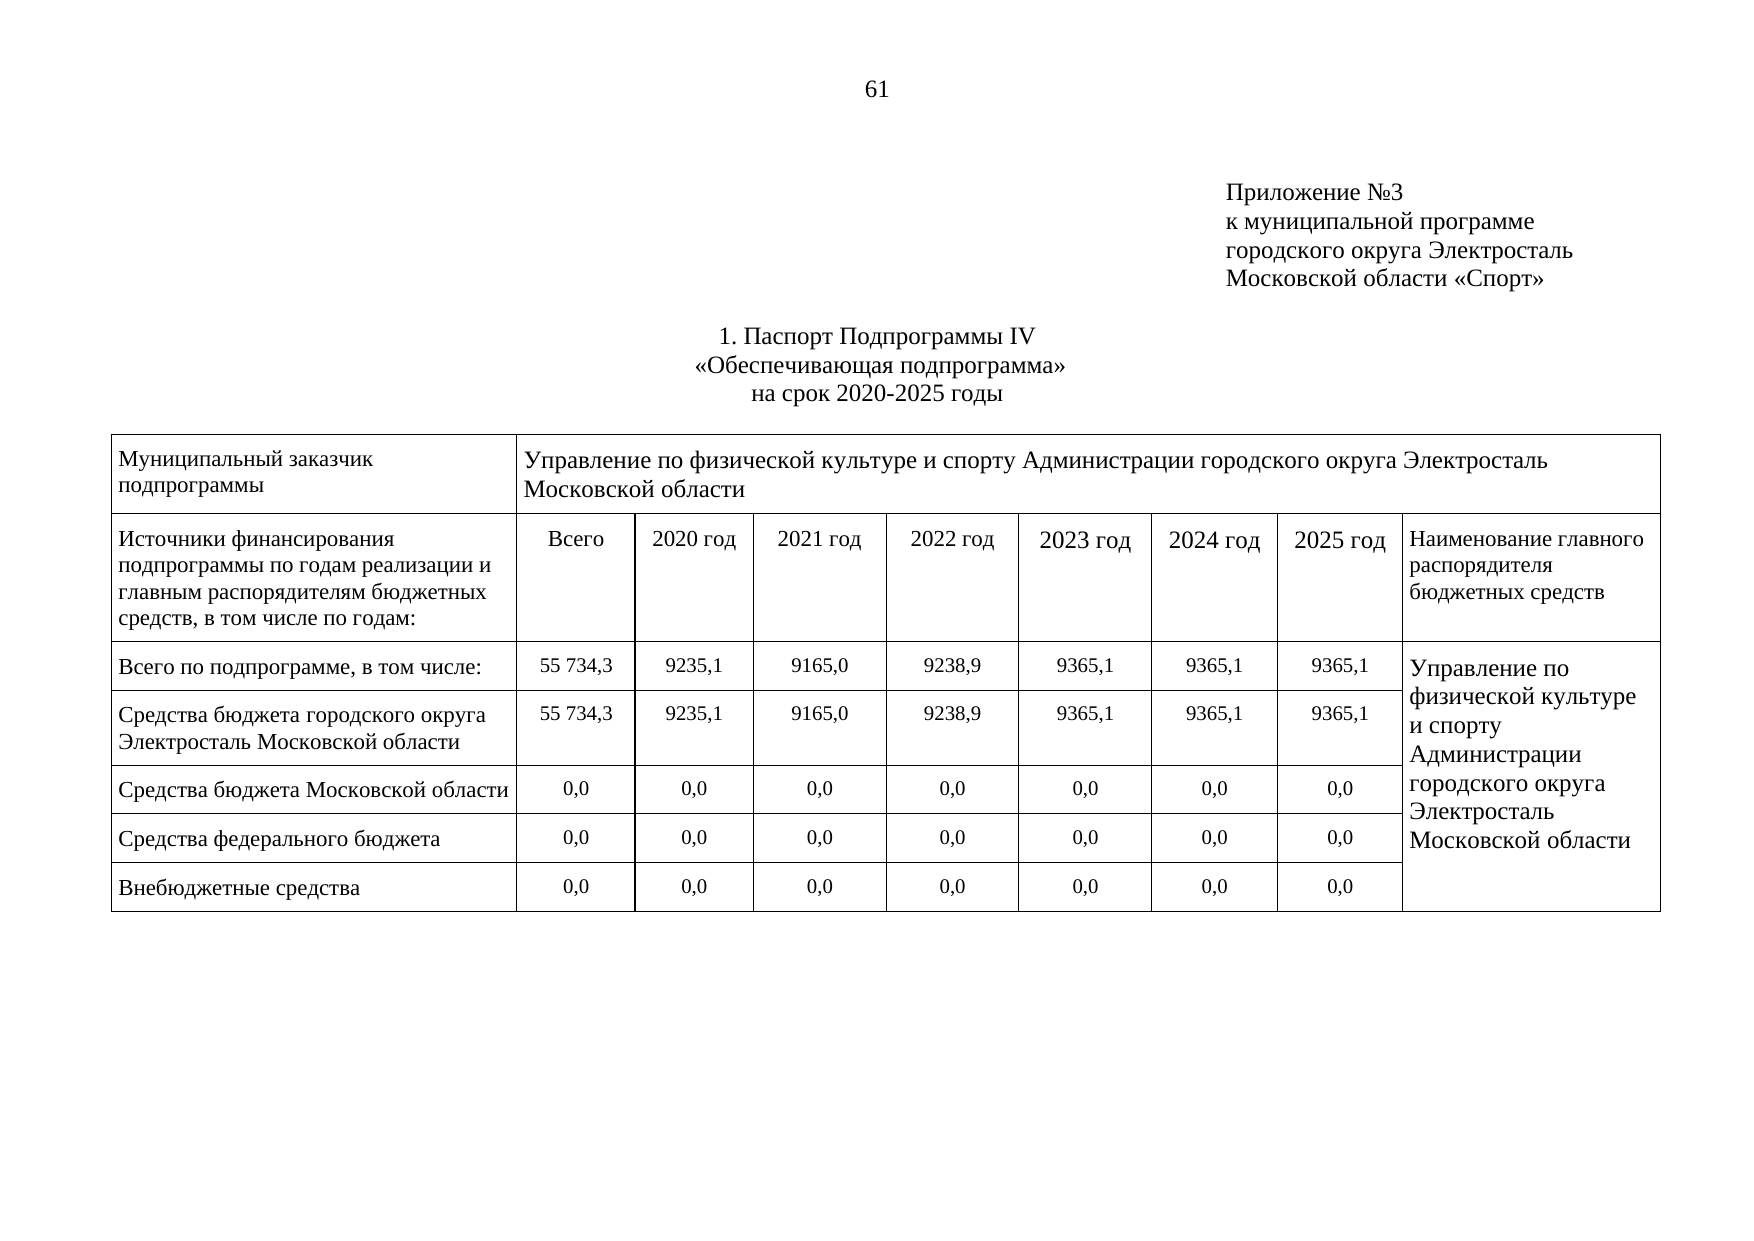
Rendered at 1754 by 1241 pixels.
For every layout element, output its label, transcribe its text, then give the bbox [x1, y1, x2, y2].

table_cell Средства бюджета Московской области [112, 766, 516, 813]
text Московской области «Спорт» [1226, 263, 1636, 292]
text к муниципальной программе [1226, 206, 1636, 235]
table_cell 9165,0 [754, 691, 886, 765]
table_cell Всего по подпрограмме, в том числе: [112, 642, 516, 690]
text на срок 2020-2025 годы [118, 378, 1636, 407]
table_cell 9165,0 [754, 642, 886, 690]
table_cell 9238,9 [887, 691, 1018, 765]
table_cell 55 734,3 [517, 642, 634, 690]
table_cell 55 734,3 [517, 691, 634, 765]
table_cell 2020 год [636, 514, 753, 641]
table_cell 0,0 [887, 814, 1018, 862]
table_cell 0,0 [636, 766, 753, 813]
table_cell Средства бюджета городского округа Электросталь Московской области [112, 691, 516, 765]
table_cell 0,0 [1019, 814, 1151, 862]
table_header Управление по физической культуре и спорту Администрации городского округа Электросталь Московской области [517, 435, 1660, 513]
table_cell 0,0 [517, 814, 634, 862]
table_cell 9365,1 [1278, 642, 1402, 690]
table_cell 9365,1 [1152, 642, 1277, 690]
table_cell 0,0 [754, 766, 886, 813]
table_cell 0,0 [754, 814, 886, 862]
table_cell 9365,1 [1278, 691, 1402, 765]
text городского округа Электросталь [1226, 235, 1636, 263]
table_cell 0,0 [887, 863, 1018, 911]
table_cell 0,0 [636, 863, 753, 911]
table_cell 2021 год [754, 514, 886, 641]
table_cell 2022 год [887, 514, 1018, 641]
table_cell 0,0 [754, 863, 886, 911]
table_cell 9238,9 [887, 642, 1018, 690]
table_cell 9235,1 [636, 691, 753, 765]
table_cell 2025 год [1278, 514, 1402, 641]
table_cell 0,0 [1019, 766, 1151, 813]
table_cell Управление по физической культуре и спорту Администрации городского округа Электросталь Московской области [1403, 642, 1660, 911]
table_cell 0,0 [1152, 863, 1277, 911]
table_cell 2024 год [1152, 514, 1277, 641]
text Приложение №3 [1226, 177, 1636, 206]
text 1. Паспорт Подпрограммы IV [118, 321, 1636, 350]
table_cell 0,0 [517, 863, 634, 911]
table_cell 0,0 [887, 766, 1018, 813]
table_cell 0,0 [1278, 766, 1402, 813]
table_cell Внебюджетные средства [112, 863, 516, 911]
table_cell Всего [517, 514, 634, 641]
table_cell 0,0 [1278, 814, 1402, 862]
table_cell 9365,1 [1152, 691, 1277, 765]
table_cell 9365,1 [1019, 691, 1151, 765]
table_header Муниципальный заказчик подпрограммы [112, 435, 516, 513]
table_cell 0,0 [517, 766, 634, 813]
table_cell 9235,1 [636, 642, 753, 690]
table_cell 0,0 [1152, 766, 1277, 813]
table_cell 2023 год [1019, 514, 1151, 641]
table_cell Наименование главного распорядителя бюджетных средств [1403, 514, 1660, 641]
table_cell 9365,1 [1019, 642, 1151, 690]
table_cell 0,0 [1278, 863, 1402, 911]
table_cell 0,0 [636, 814, 753, 862]
table_cell Средства федерального бюджета [112, 814, 516, 862]
table_cell 0,0 [1152, 814, 1277, 862]
table_cell 0,0 [1019, 863, 1151, 911]
text «Обеспечивающая подпрограмма» [118, 350, 1636, 378]
table_cell Источники финансирования подпрограммы по годам реализации и главным распорядителям бюджетных средств, в том числе по годам: [112, 514, 516, 641]
